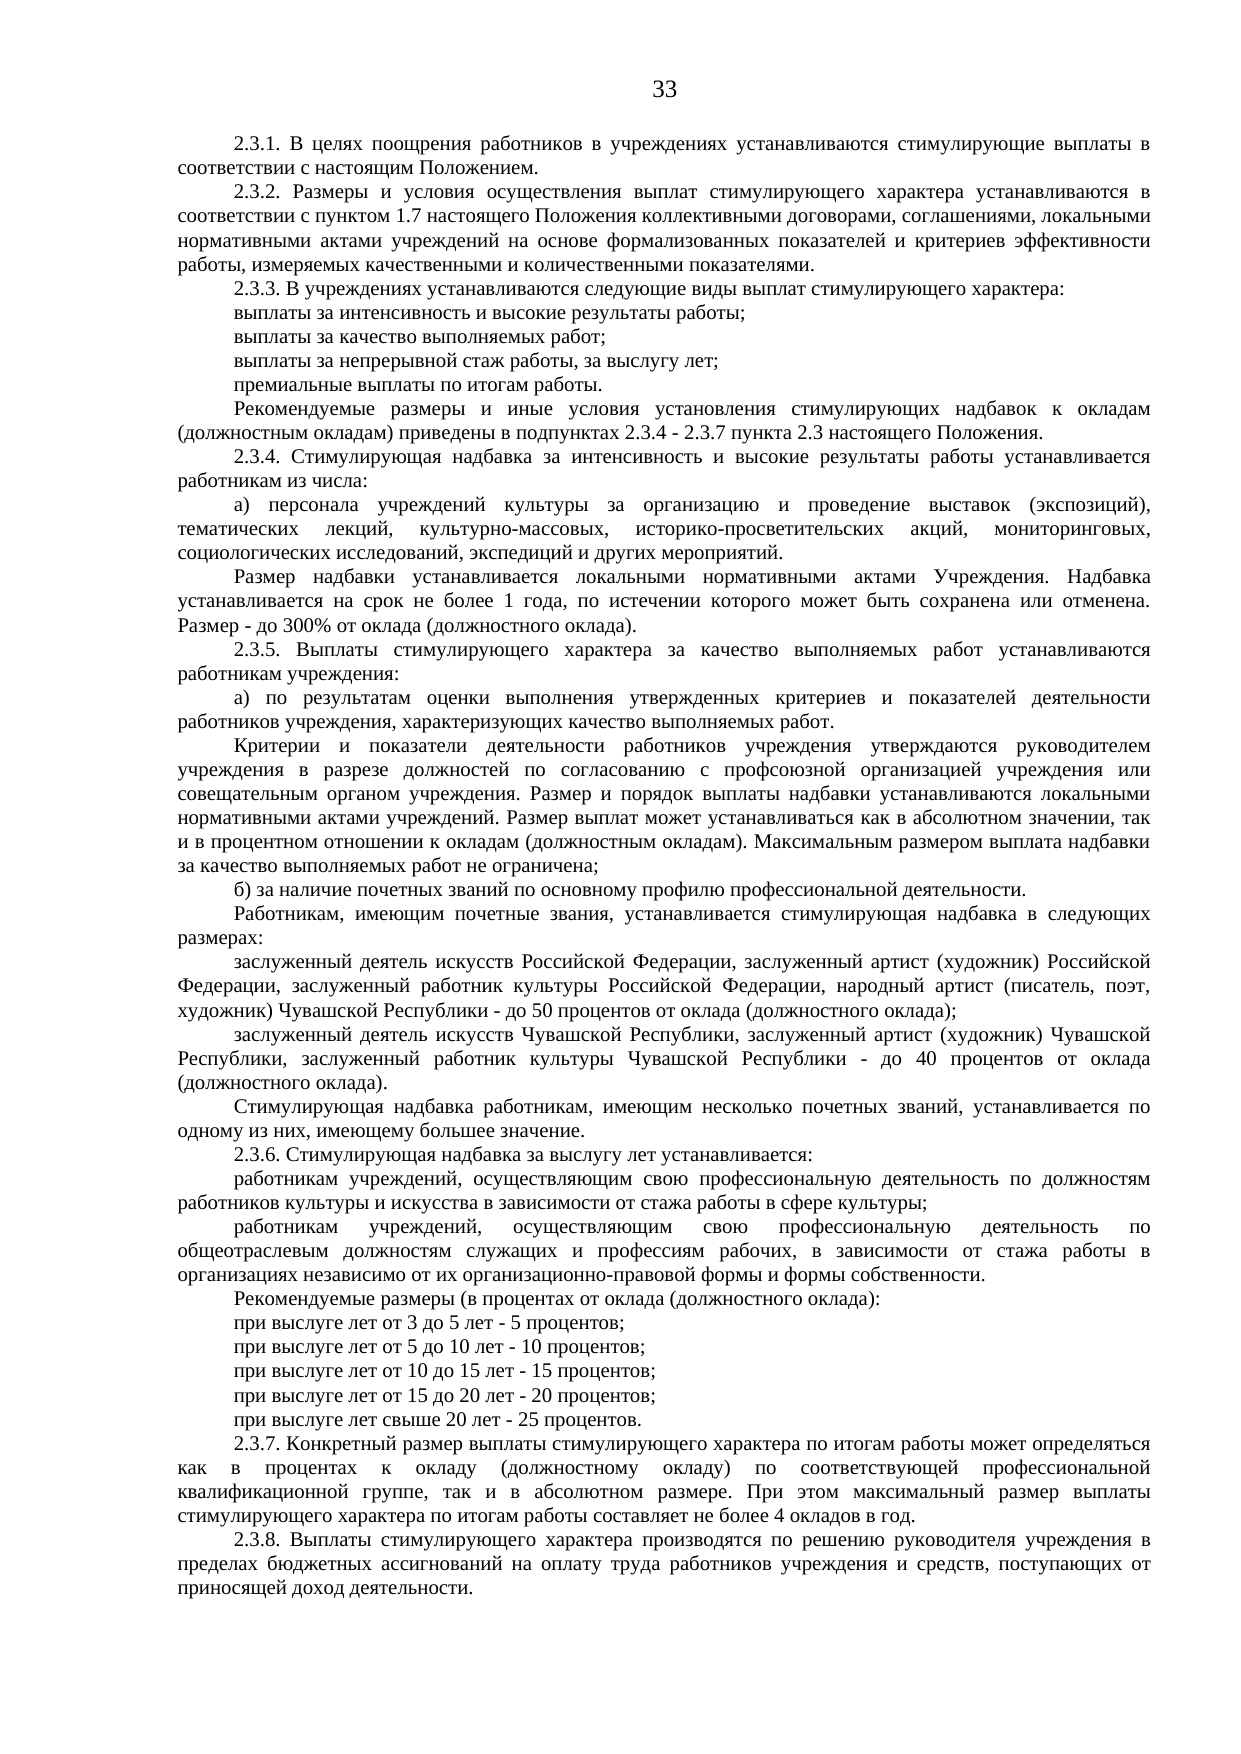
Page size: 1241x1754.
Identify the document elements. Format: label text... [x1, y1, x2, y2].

text заслуженный деятель искусств Российской Федерации, заслуженный артист (художник) Российской Федерации, заслуженный работник культуры Российской Федерации, народный артист (писатель, поэт, художник) Чувашской Республики - до 50 процентов от оклада (должностного оклада); [177, 949, 1152, 1022]
text выплаты за интенсивность и высокие результаты работы; [177, 300, 1152, 324]
text 2.3.4. Стимулирующая надбавка за интенсивность и высокие результаты работы устанавливается работникам из числа: [177, 444, 1152, 492]
text при выслуге лет от 5 до 10 лет - 10 процентов; [177, 1334, 1152, 1358]
text 2.3.8. Выплаты стимулирующего характера производятся по решению руководителя учреждения в пределах бюджетных ассигнований на оплату труда работников учреждения и средств, поступающих от приносящей доход деятельности. [177, 1527, 1152, 1599]
text Рекомендуемые размеры и иные условия установления стимулирующих надбавок к окладам (должностным окладам) приведены в подпунктах 2.3.4 - 2.3.7 пункта 2.3 настоящего Положения. [177, 396, 1152, 444]
text премиальные выплаты по итогам работы. [177, 372, 1152, 396]
text Рекомендуемые размеры (в процентах от оклада (должностного оклада): [177, 1286, 1152, 1310]
text при выслуге лет свыше 20 лет - 25 процентов. [177, 1407, 1152, 1431]
text 2.3.3. В учреждениях устанавливаются следующие виды выплат стимулирующего характера: [177, 276, 1152, 300]
text Работникам, имеющим почетные звания, устанавливается стимулирующая надбавка в следующих размерах: [177, 901, 1152, 949]
text при выслуге лет от 15 до 20 лет - 20 процентов; [177, 1382, 1152, 1407]
text 2.3.2. Размеры и условия осуществления выплат стимулирующего характера устанавливаются в соответствии с пунктом 1.7 настоящего Положения коллективными договорами, соглашениями, локальными нормативными актами учреждений на основе формализованных показателей и критериев эффективности работы, измеряемых качественными и количественными показателями. [177, 179, 1152, 276]
text а) персонала учреждений культуры за организацию и проведение выставок (экспозиций), тематических лекций, культурно-массовых, историко-просветительских акций, мониторинговых, социологических исследований, экспедиций и других мероприятий. [177, 492, 1152, 564]
text б) за наличие почетных званий по основному профилю профессиональной деятельности. [177, 877, 1152, 901]
text а) по результатам оценки выполнения утвержденных критериев и показателей деятельности работников учреждения, характеризующих качество выполняемых работ. [177, 685, 1152, 733]
text работникам учреждений, осуществляющим свою профессиональную деятельность по общеотраслевым должностям служащих и профессиям рабочих, в зависимости от стажа работы в организациях независимо от их организационно-правовой формы и формы собственности. [177, 1214, 1152, 1286]
text 2.3.6. Стимулирующая надбавка за выслугу лет устанавливается: [177, 1142, 1152, 1166]
text выплаты за качество выполняемых работ; [177, 324, 1152, 348]
text Критерии и показатели деятельности работников учреждения утверждаются руководителем учреждения в разрезе должностей по согласованию с профсоюзной организацией учреждения или совещательным органом учреждения. Размер и порядок выплаты надбавки устанавливаются локальными нормативными актами учреждений. Размер выплат может устанавливаться как в абсолютном значении, так и в процентном отношении к окладам (должностным окладам). Максимальным размером выплата надбавки за качество выполняемых работ не ограничена; [177, 733, 1152, 877]
text 2.3.1. В целях поощрения работников в учреждениях устанавливаются стимулирующие выплаты в соответствии с настоящим Положением. [177, 131, 1152, 179]
text заслуженный деятель искусств Чувашской Республики, заслуженный артист (художник) Чувашской Республики, заслуженный работник культуры Чувашской Республики - до 40 процентов от оклада (должностного оклада). [177, 1022, 1152, 1094]
text выплаты за непрерывной стаж работы, за выслугу лет; [177, 348, 1152, 372]
text 2.3.7. Конкретный размер выплаты стимулирующего характера по итогам работы может определяться как в процентах к окладу (должностному окладу) по соответствующей профессиональной квалификационной группе, так и в абсолютном размере. При этом максимальный размер выплаты стимулирующего характера по итогам работы составляет не более 4 окладов в год. [177, 1431, 1152, 1527]
text при выслуге лет от 10 до 15 лет - 15 процентов; [177, 1358, 1152, 1382]
text работникам учреждений, осуществляющим свою профессиональную деятельность по должностям работников культуры и искусства в зависимости от стажа работы в сфере культуры; [177, 1166, 1152, 1214]
text Стимулирующая надбавка работникам, имеющим несколько почетных званий, устанавливается по одному из них, имеющему большее значение. [177, 1094, 1152, 1142]
text 2.3.5. Выплаты стимулирующего характера за качество выполняемых работ устанавливаются работникам учреждения: [177, 637, 1152, 685]
text при выслуге лет от 3 до 5 лет - 5 процентов; [177, 1310, 1152, 1334]
text Размер надбавки устанавливается локальными нормативными актами Учреждения. Надбавка устанавливается на срок не более 1 года, по истечении которого может быть сохранена или отменена. Размер - до 300% от оклада (должностного оклада). [177, 564, 1152, 637]
